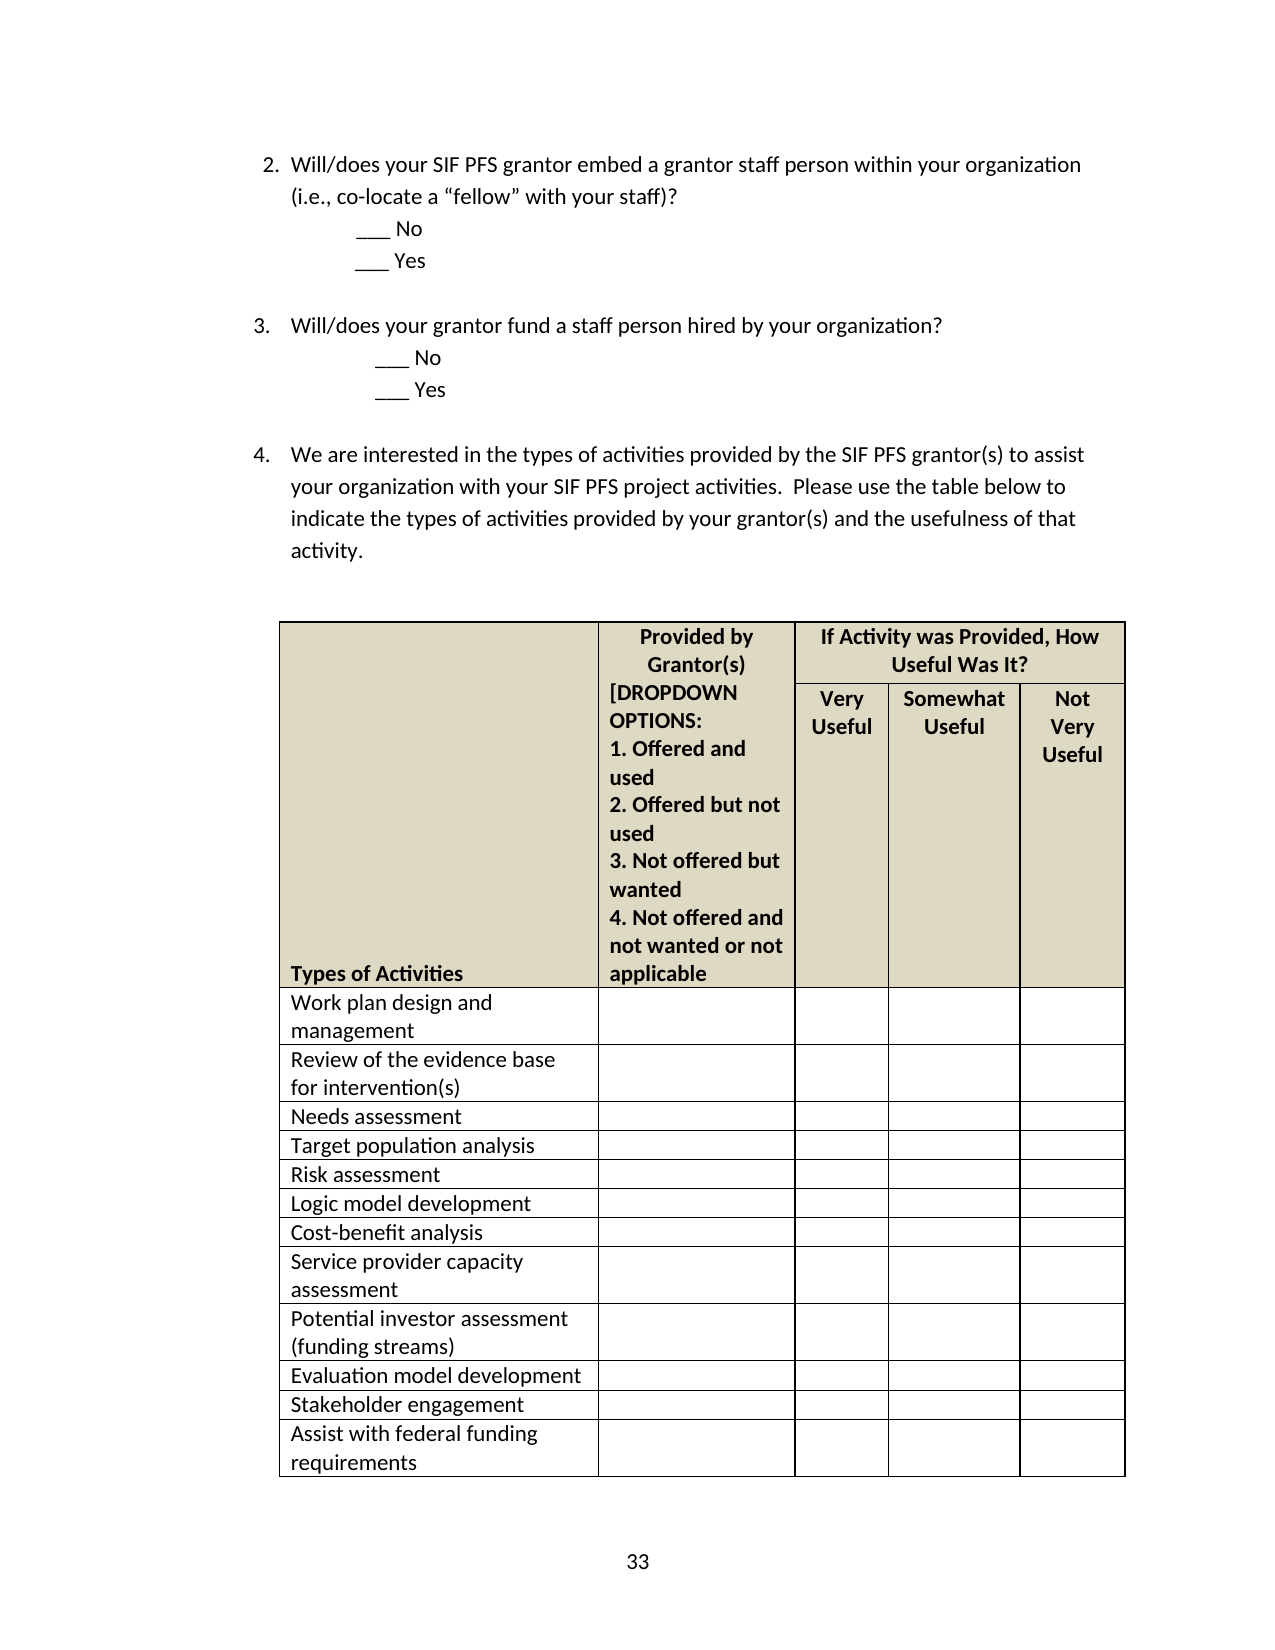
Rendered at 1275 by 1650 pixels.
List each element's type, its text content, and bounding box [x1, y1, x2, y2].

table_cell [599, 1304, 794, 1360]
table_cell [1021, 1189, 1124, 1217]
table_cell [1021, 1045, 1124, 1101]
table_cell Cost-benefit analysis [280, 1218, 598, 1246]
table_cell [796, 1189, 888, 1217]
table_cell [1021, 1304, 1124, 1360]
table_cell [889, 1361, 1019, 1389]
table_cell Very Useful [796, 684, 888, 987]
table_cell [796, 1420, 888, 1476]
table_cell [889, 1304, 1019, 1360]
table_cell Potential investor assessment (funding streams) [280, 1304, 598, 1360]
table_cell [599, 1045, 794, 1101]
table_cell Target population analysis [280, 1131, 598, 1159]
table_cell [889, 1218, 1019, 1246]
table_cell [599, 1361, 794, 1389]
table_cell [889, 1391, 1019, 1418]
table_cell [1021, 1247, 1124, 1303]
text ___ Yes [300, 375, 1125, 403]
table_cell [889, 1045, 1019, 1101]
table_header Types of Activities [280, 623, 598, 987]
table_cell Evaluation model development [280, 1361, 598, 1389]
table_cell [599, 1247, 794, 1303]
table_cell [599, 988, 794, 1044]
table_cell [889, 1102, 1019, 1130]
text ___ No [337, 214, 1125, 242]
table_cell [599, 1102, 794, 1130]
list We are interested in the types of activities provided by the SIF PFS grantor(s) to assist your organization with your SIF PFS project activities. Please use the table below to indicate the types of activities provided by your grantor(s) and the usefulness of that activity. [253, 440, 1125, 564]
table_cell [796, 1304, 888, 1360]
table_cell [796, 1102, 888, 1130]
table_cell [796, 1218, 888, 1246]
table_cell Not Very Useful [1021, 684, 1124, 987]
table_cell [796, 1131, 888, 1159]
table_cell Needs assessment [280, 1102, 598, 1130]
table_cell [889, 1189, 1019, 1217]
table_cell [599, 1420, 794, 1476]
table_cell Service provider capacity assessment [280, 1247, 598, 1303]
table_cell [889, 988, 1019, 1044]
table_cell [599, 1131, 794, 1159]
table_cell [1021, 1102, 1124, 1130]
table_cell [1021, 1160, 1124, 1188]
table_cell [599, 1160, 794, 1188]
table_cell [1021, 1420, 1124, 1476]
table_cell [1021, 1361, 1124, 1389]
table_cell [1021, 1131, 1124, 1159]
table_cell [889, 1420, 1019, 1476]
table_header Provided by Grantor(s) [DROPDOWN OPTIONS: 1. Offered and used 2. Offered but not used 3. Not offered but wanted 4. Not offered and not wanted or not applicable [599, 623, 794, 987]
table_cell [1021, 1218, 1124, 1246]
table_cell Assist with federal funding requirements [280, 1420, 598, 1476]
table_cell Risk assessment [280, 1160, 598, 1188]
table_header If Activity was Provided, How Useful Was It? [796, 623, 1124, 683]
table_cell [599, 1391, 794, 1418]
table_cell [889, 1247, 1019, 1303]
table_cell [889, 1131, 1019, 1159]
table_cell [1021, 988, 1124, 1044]
table_cell Somewhat Useful [889, 684, 1019, 987]
table_cell [599, 1189, 794, 1217]
table_cell [796, 988, 888, 1044]
text ___ No [337, 343, 1125, 371]
list Will/does your SIF PFS grantor embed a grantor staff person within your organization (i.e., co-locate a “fellow” with your staff)? [262, 150, 1125, 210]
table_cell Stakeholder engagement [280, 1391, 598, 1418]
table_cell [599, 1218, 794, 1246]
table_cell Review of the evidence base for intervention(s) [280, 1045, 598, 1101]
table_cell [796, 1391, 888, 1418]
table_cell Logic model development [280, 1189, 598, 1217]
table_cell [1021, 1391, 1124, 1418]
text ___ Yes [300, 247, 1125, 274]
table_cell [889, 1160, 1019, 1188]
list Will/does your grantor fund a staff person hired by your organization? [253, 311, 1125, 339]
table_cell [796, 1247, 888, 1303]
table_cell [796, 1160, 888, 1188]
table_cell [796, 1361, 888, 1389]
table_cell [796, 1045, 888, 1101]
table_cell Work plan design and management [280, 988, 598, 1044]
